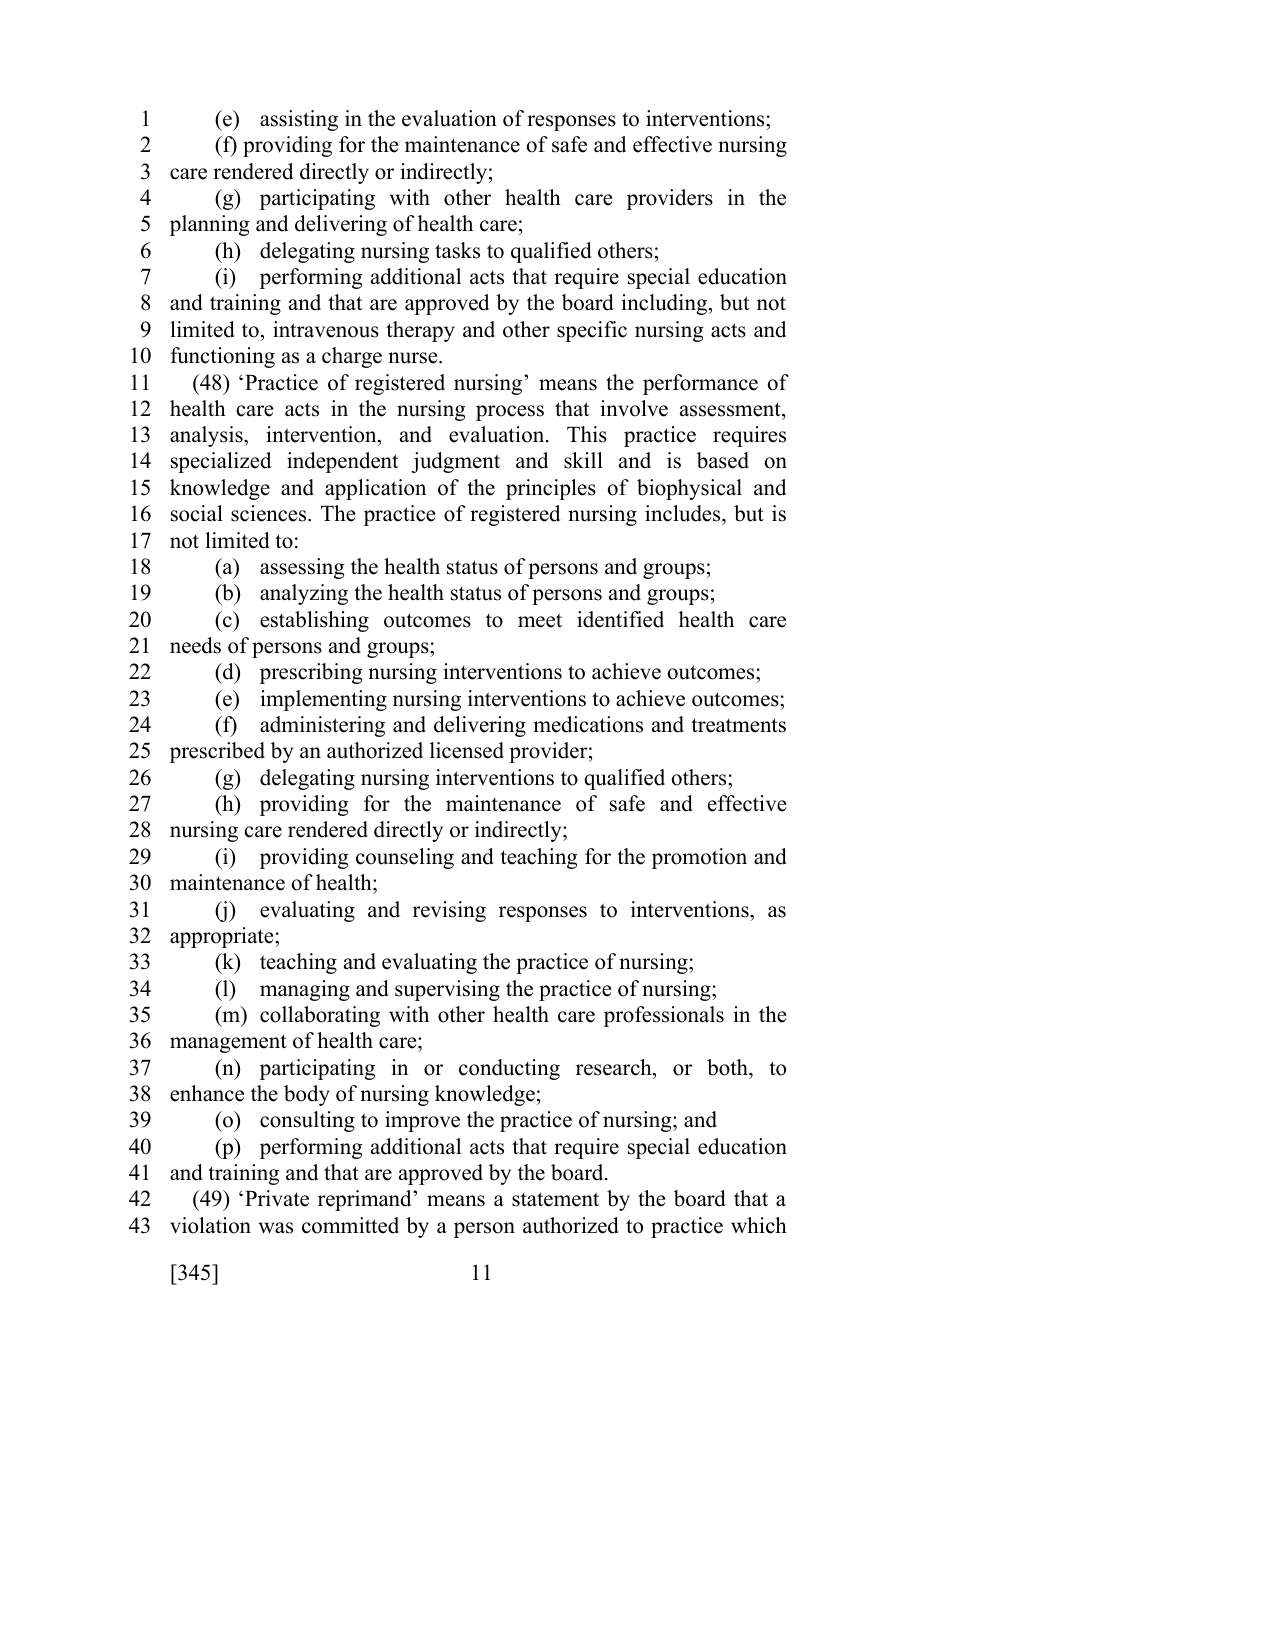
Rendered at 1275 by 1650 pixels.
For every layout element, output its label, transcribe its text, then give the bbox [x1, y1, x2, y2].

text (g) delegating nursing interventions to qualified others; [169, 764, 787, 790]
text (o) consulting to improve the practice of nursing; and [169, 1106, 787, 1133]
text (f) providing for the maintenance of safe and effective nursing care rendered directly or indirectly; [169, 131, 787, 184]
text (d) prescribing nursing interventions to achieve outcomes; [169, 658, 787, 685]
text (h) delegating nursing tasks to qualified others; [169, 237, 787, 263]
text (l) managing and supervising the practice of nursing; [169, 975, 787, 1001]
text (i) performing additional acts that require special education and training and that are approved by the board including, but not limited to, intravenous therapy and other specific nursing acts and functioning as a charge nurse. [169, 263, 787, 368]
text (j) evaluating and revising responses to interventions, as appropriate; [169, 896, 787, 948]
text (g) participating with other health care providers in the planning and delivering of health care; [169, 184, 787, 237]
text (e) assisting in the evaluation of responses to interventions; [169, 105, 787, 131]
text (h) providing for the maintenance of safe and effective nursing care rendered directly or indirectly; [169, 790, 787, 843]
text (a) assessing the health status of persons and groups; [169, 553, 787, 579]
text (i) providing counseling and teaching for the promotion and maintenance of health; [169, 843, 787, 896]
text (f) administering and delivering medications and treatments prescribed by an authorized licensed provider; [169, 711, 787, 764]
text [169, 1186, 787, 1238]
text (c) establishing outcomes to meet identified health care needs of persons and groups; [169, 606, 787, 658]
text (48) ‘Practice of registered nursing’ means the performance of health care acts in the nursing process that involve assessment, analysis, intervention, and evaluation. This practice requires specialized independent judgment and skill and is based on knowledge and application of the principles of biophysical and social sciences. The practice of registered nursing includes, but is not limited to: [169, 368, 787, 553]
text (b) analyzing the health status of persons and groups; [169, 579, 787, 606]
text (k) teaching and evaluating the practice of nursing; [169, 948, 787, 975]
text (m) collaborating with other health care professionals in the management of health care; [169, 1001, 787, 1054]
text (e) implementing nursing interventions to achieve outcomes; [169, 685, 787, 711]
text (p) performing additional acts that require special education and training and that are approved by the board. [169, 1133, 787, 1186]
text (n) participating in or conducting research, or both, to enhance the body of nursing knowledge; [169, 1054, 787, 1106]
